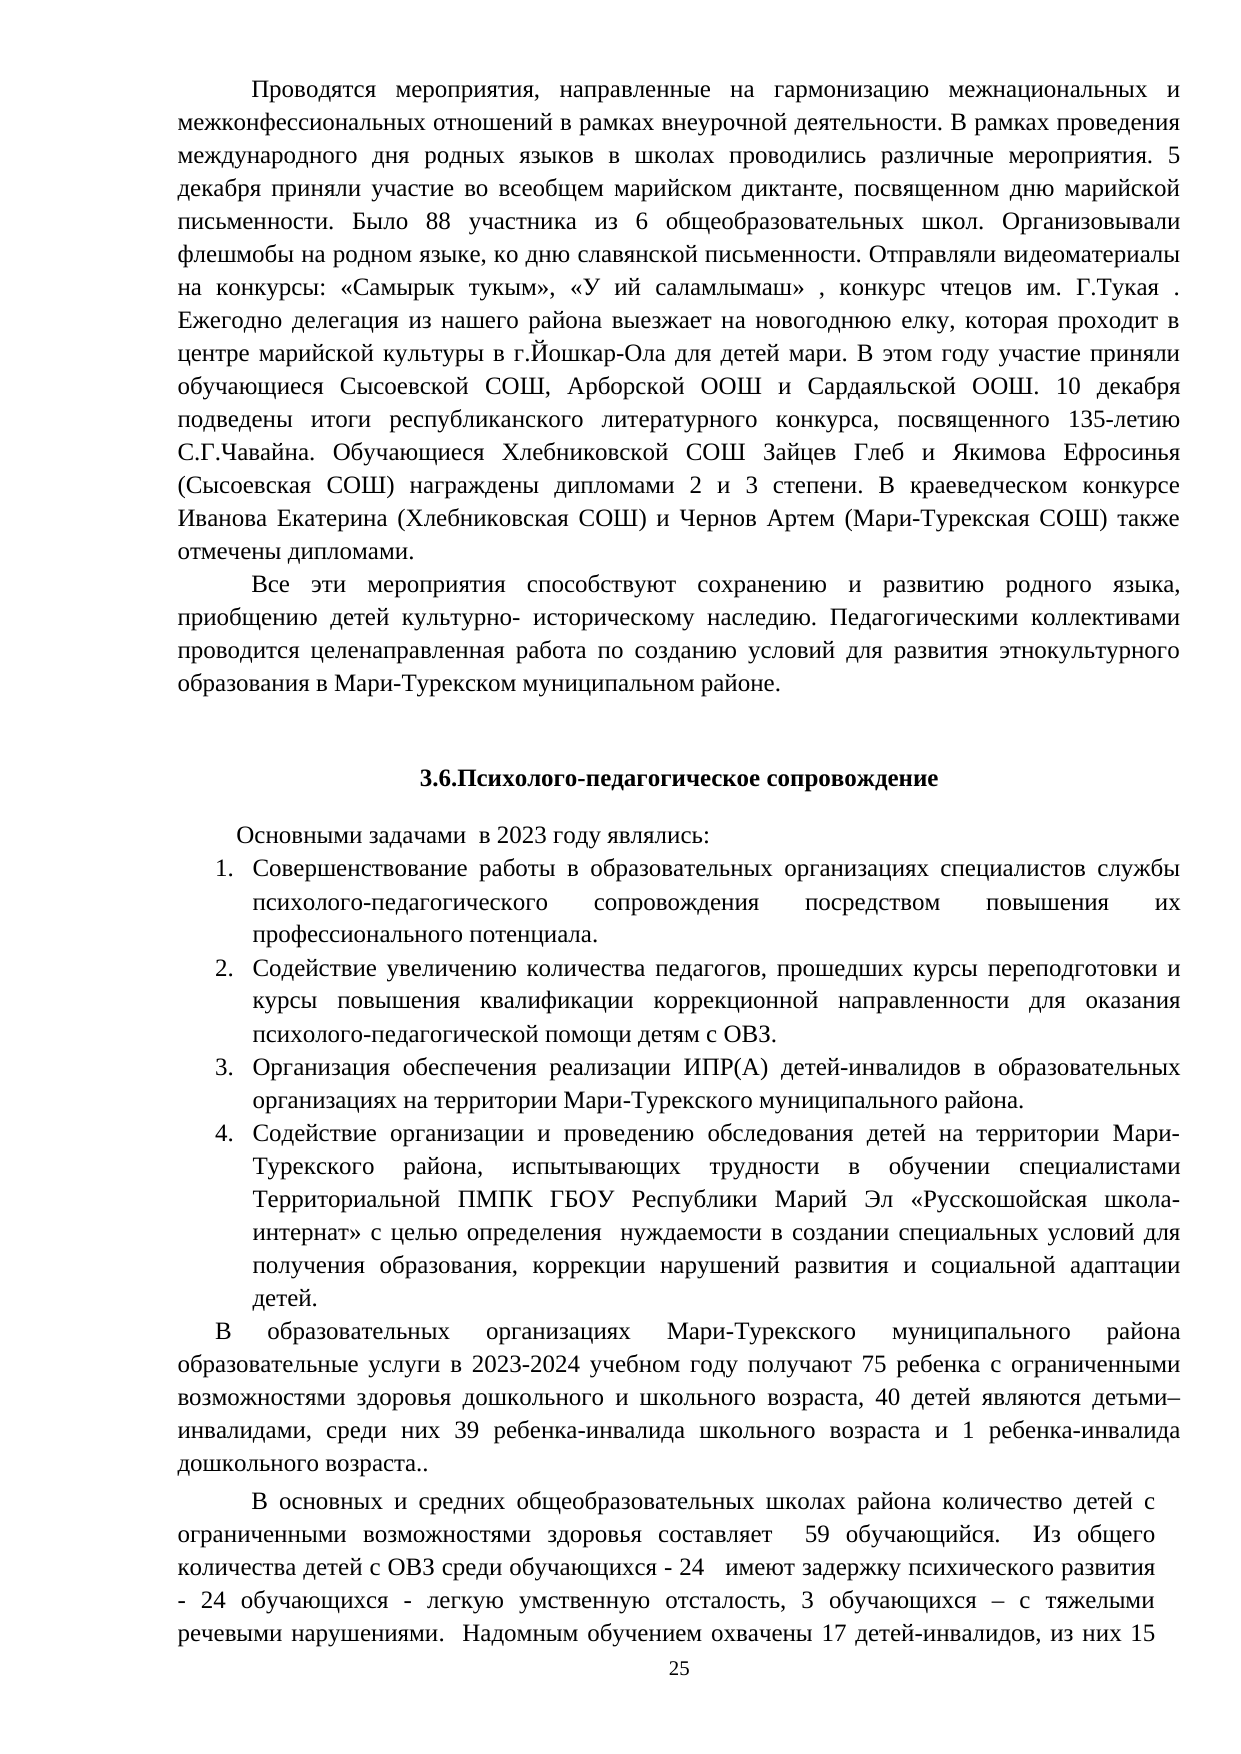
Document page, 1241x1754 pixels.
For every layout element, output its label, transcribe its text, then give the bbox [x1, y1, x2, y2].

text В образовательных организациях Мари-Турекского муниципального района образовательные услуги в 2023-2024 учебном году получают 75 ребенка с ограниченными возможностями здоровья дошкольного и школьного возраста, 40 детей являются детьми–инвалидами, среди них 39 ребенка-инвалида школьного возраста и 1 ребенка-инвалида дошкольного возраста.. [177, 1316, 1181, 1477]
list Организация обеспечения реализации ИПР(А) детей-инвалидов в образовательных организациях на территории Мари-Турекского муниципального района. [215, 1052, 1181, 1113]
text Все эти мероприятия способствуют сохранению и развитию родного языка, приобщению детей культурно- историческому наследию. Педагогическими коллективами проводится целенаправленная работа по созданию условий для развития этнокультурного образования в Мари-Турекском муниципальном районе. [177, 569, 1181, 697]
list Совершенствование работы в образовательных организациях специалистов службы психолого-педагогического сопровождения посредством повышения их профессионального потенциала. [215, 853, 1181, 948]
text Основными задачами в 2023 году являлись: [177, 821, 1181, 849]
text Проводятся мероприятия, направленные на гармонизацию межнациональных и межконфессиональных отношений в рамках внеурочной деятельности. В рамках проведения международного дня родных языков в школах проводились различные мероприятия. 5 декабря приняли участие во всеобщем марийском диктанте, посвященном дню марийской письменности. Было 88 участника из 6 общеобразовательных школ. Организовывали флешмобы на родном языке, ко дню славянской письменности. Отправляли видеоматериалы на конкурсы: «Самырык тукым», «У ий саламлымаш» , конкурс чтецов им. Г.Тукая . Ежегодно делегация из нашего района выезжает на новогоднюю елку, которая проходит в центре марийской культуры в г.Йошкар-Ола для детей мари. В этом году участие приняли обучающиеся Сысоевской СОШ, Арборской ООШ и Сардаяльской ООШ. 10 декабря подведены итоги республиканского литературного конкурса, посвященного 135-летию С.Г.Чавайна. Обучающиеся Хлебниковской СОШ Зайцев Глеб и Якимова Ефросинья (Сысоевская СОШ) награждены дипломами 2 и 3 степени. В краеведческом конкурсе Иванова Екатерина (Хлебниковская СОШ) и Чернов Артем (Мари-Турекская СОШ) также отмечены дипломами. [177, 74, 1181, 565]
list Содействие увеличению количества педагогов, прошедших курсы переподготовки и курсы повышения квалификации коррекционной направленности для оказания психолого-педагогической помощи детям с ОВЗ. [215, 953, 1181, 1047]
list Содействие организации и проведению обследования детей на территории Мари-Турекского района, испытывающих трудности в обучении специалистами Территориальной ПМПК ГБОУ Республики Марий Эл «Русскошойская школа-интернат» с целью определения нуждаемости в создании специальных условий для получения образования, коррекции нарушений развития и социальной адаптации детей. [215, 1118, 1181, 1312]
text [177, 1486, 1156, 1647]
text 3.6.Психолого-педагогическое сопровождение [177, 763, 1181, 792]
